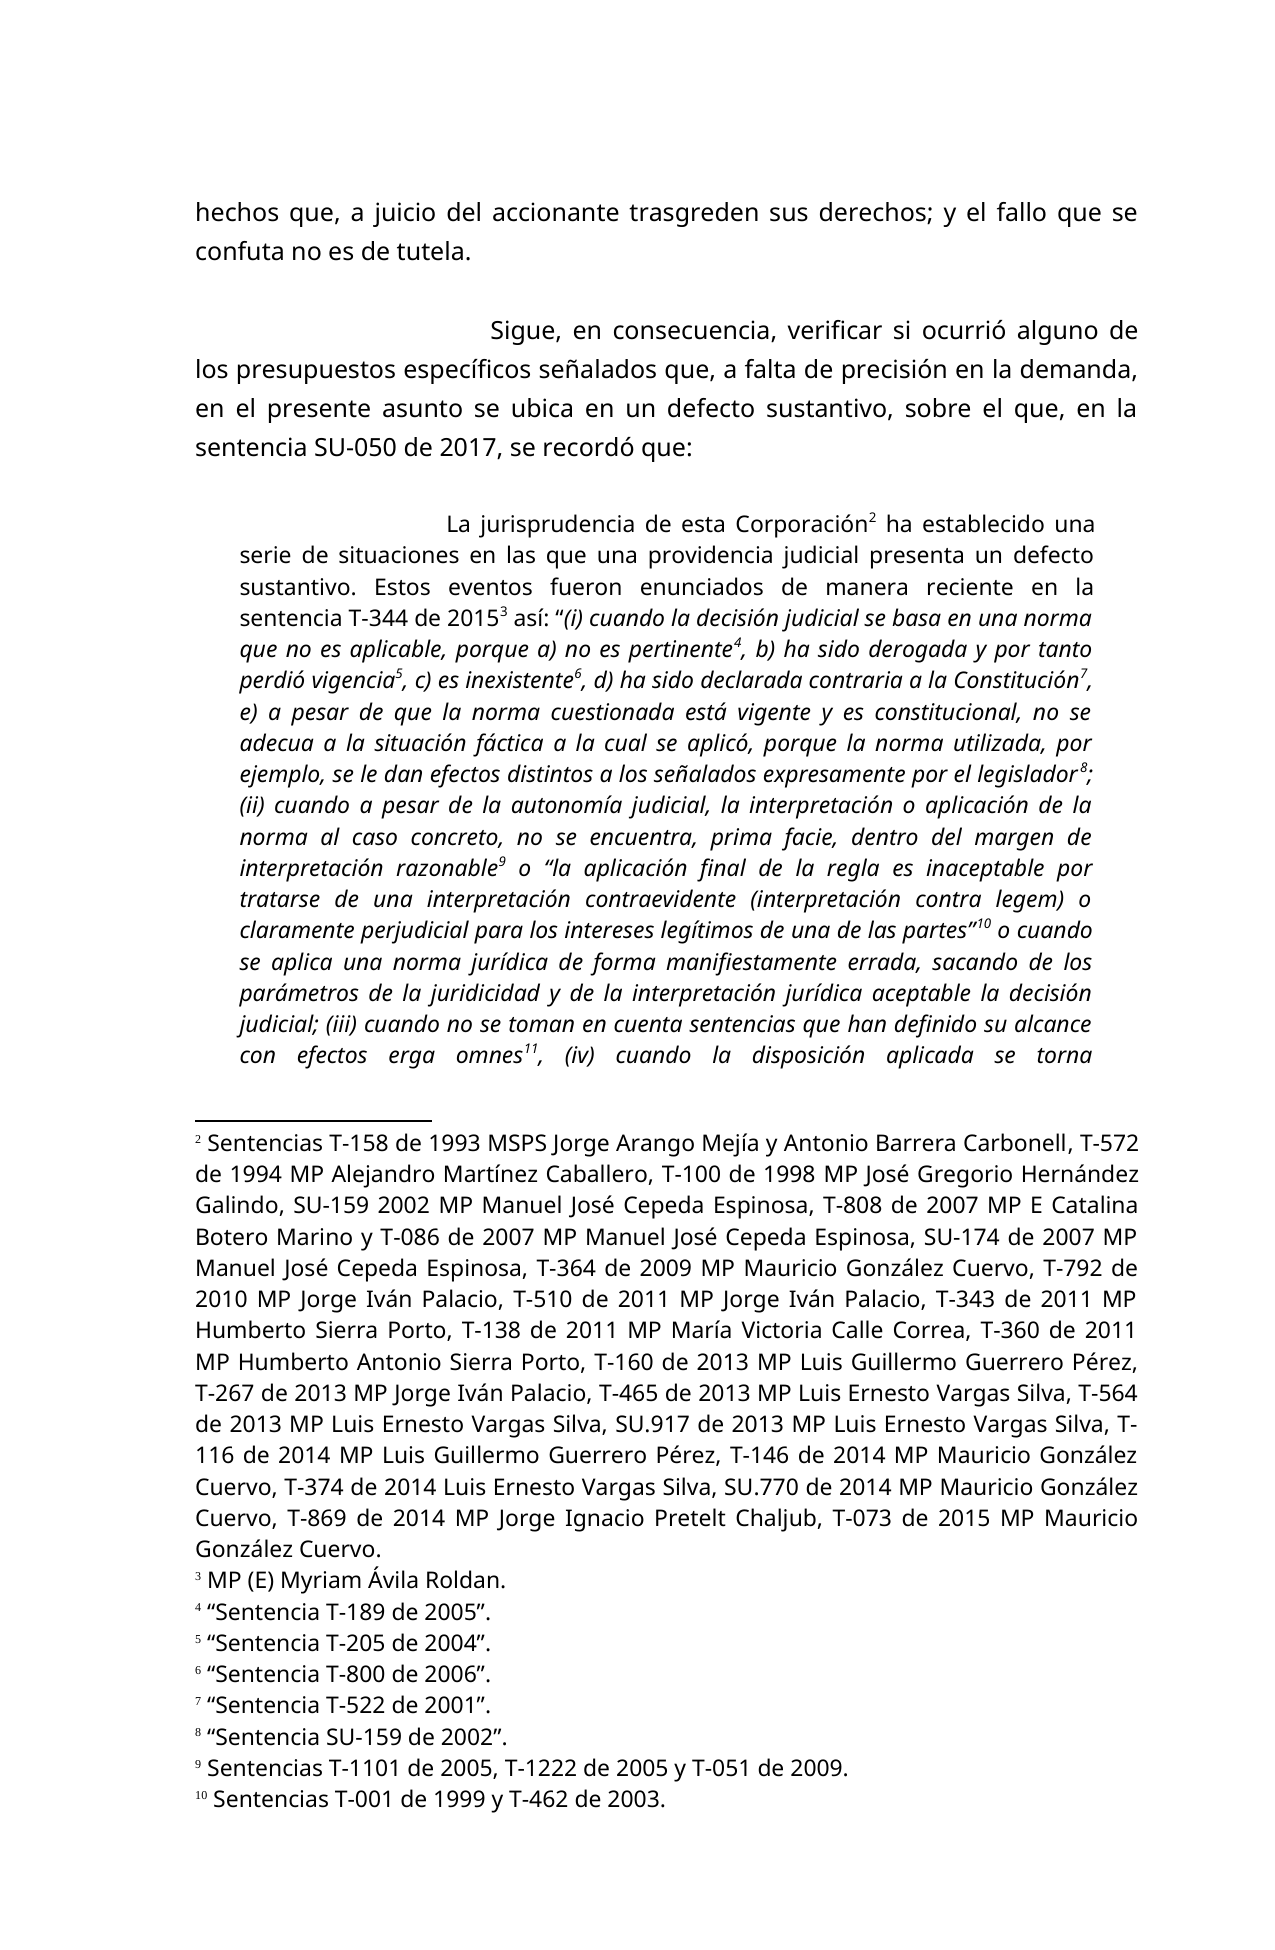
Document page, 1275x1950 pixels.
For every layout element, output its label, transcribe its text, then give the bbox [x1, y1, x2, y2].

text La jurisprudencia de esta Corporación ha establecido una serie de situaciones en las que una providencia judicial presenta un defecto sustantivo. Estos eventos fueron enunciados de manera reciente en la sentencia T-344 de 2015 así: “(i) cuando la decisión judicial se basa en una norma que no es aplicable, porque a) no es pertinente, b) ha sido derogada y por tanto perdió vigencia, c) es inexistente, d) ha sido declarada contraria a la Constitución, e) a pesar de que la norma cuestionada está vigente y es constitucional, no se adecua a la situación fáctica a la cual se aplicó, porque la norma utilizada, por ejemplo, se le dan efectos distintos a los señalados expresamente por el legislador; (ii) cuando a pesar de la autonomía judicial, la interpretación o aplicación de la norma al caso concreto, no se encuentra, prima facie, dentro del margen de interpretación razonable o “la aplicación final de la regla es inaceptable por tratarse de una interpretación contraevidente (interpretación contra legem) o claramente perjudicial para los intereses legítimos de una de las partes” o cuando se aplica una norma jurídica de forma manifiestamente errada, sacando de los parámetros de la juridicidad y de la interpretación jurídica aceptable la decisión judicial; (iii) cuando no se toman en cuenta sentencias que han definido su alcance con efectos erga omnes, (iv) cuando la disposición aplicada se torna injustificadamente regresiva o contraria a la Constitución; (v) cuando un poder concedido al juez por el ordenamiento jurídico se utiliza “para un fin no previsto en la disposición”; (vi) cuando la decisión se funda en una hermenéutica no sistémica de la norma, con omisión del análisis de otras disposiciones que regulan el caso o (vii) cuando se desconoce la norma constitucional o legal aplicable al caso concreto. Existe defecto sustantivo igualmente cuando (viii) la decisión no está justificada en forma suficiente de tal manera que se afectan derechos fundamentales; (ix) cuando sin un mínimo de argumentación se desconoce el precedente judicial y, (x) cuando el juez no aplica la excepción de inconstitucionalidad frente a una manifiesta violación de la Constitución. [239, 508, 1095, 1071]
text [195, 195, 1139, 268]
text Sigue, en consecuencia, verificar si ocurrió alguno de los presupuestos específicos señalados que, a falta de precisión en la demanda, en el presente asunto se ubica en un defecto sustantivo, sobre el que, en la sentencia SU-050 de 2017, se recordó que: [195, 312, 1139, 464]
